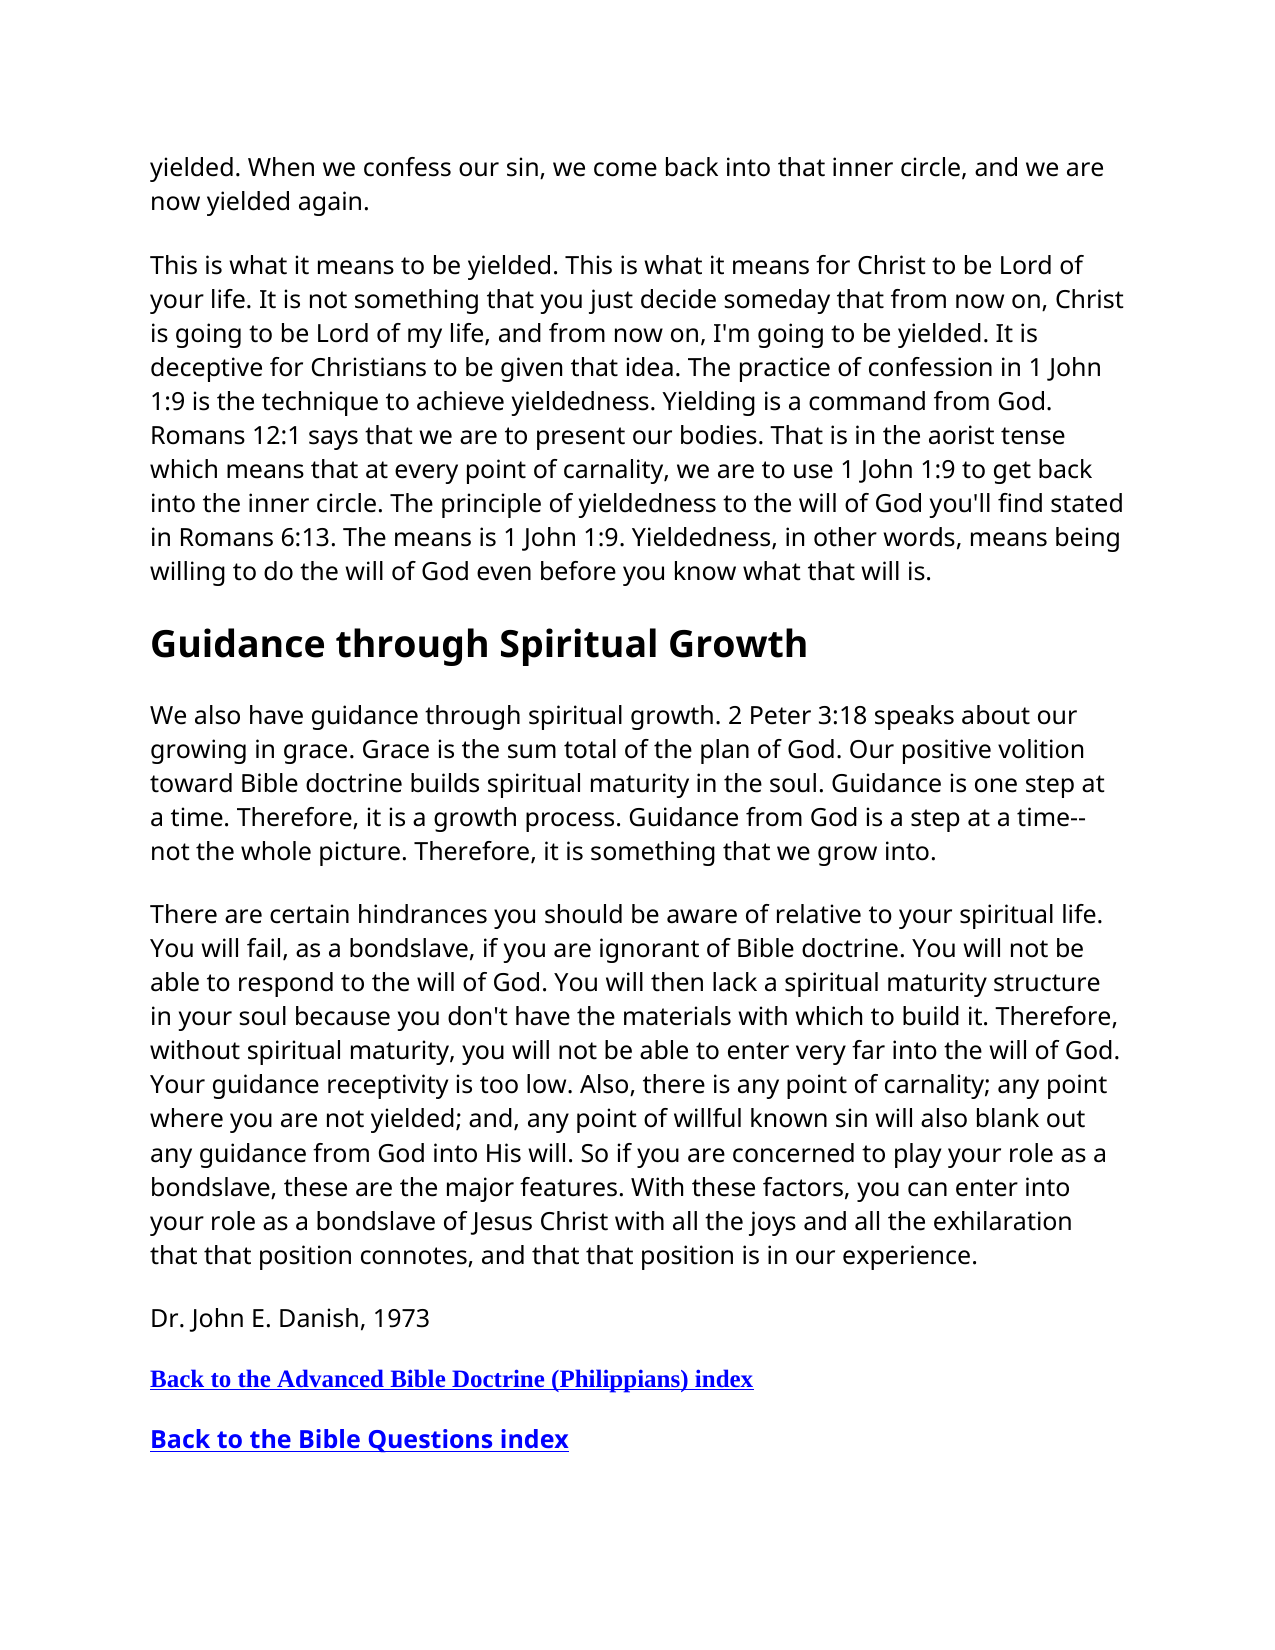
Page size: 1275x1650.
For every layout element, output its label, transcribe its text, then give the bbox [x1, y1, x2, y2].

text Guidance through Spiritual Growth [150, 617, 1125, 668]
text We also have guidance through spiritual growth. 2 Peter 3:18 speaks about our growing in grace. Grace is the sum total of the plan of God. Our positive volition toward Bible doctrine builds spiritual maturity in the soul. Guidance is one step at a time. Therefore, it is a growth process. Guidance from God is a step at a time--not the whole picture. Therefore, it is something that we grow into. [150, 697, 1125, 868]
text Back to the Bible Questions index [150, 1422, 1125, 1456]
text Dr. John E. Danish, 1973 [150, 1301, 1125, 1335]
text This is what it means to be yielded. This is what it means for Christ to be Lord of your life. It is not something that you just decide someday that from now on, Christ is going to be Lord of my life, and from now on, I'm going to be yielded. It is deceptive for Christians to be given that idea. The practice of confession in 1 John 1:9 is the technique to achieve yieldedness. Yielding is a command from God. Romans 12:1 says that we are to present our bodies. That is in the aorist tense which means that at every point of carnality, we are to use 1 John 1:9 to get back into the inner circle. The principle of yieldedness to the will of God you'll find stated in Romans 6:13. The means is 1 John 1:9. Yieldedness, in other words, means being willing to do the will of God even before you know what that will is. [150, 247, 1125, 588]
text Back to the Advanced Bible Doctrine (Philippians) index [150, 1364, 1125, 1393]
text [150, 150, 1125, 218]
text There are certain hindrances you should be aware of relative to your spiritual life. You will fail, as a bondslave, if you are ignorant of Bible doctrine. You will not be able to respond to the will of God. You will then lack a spiritual maturity structure in your soul because you don't have the materials with which to build it. Therefore, without spiritual maturity, you will not be able to enter very far into the will of God. Your guidance receptivity is too low. Also, there is any point of carnality; any point where you are not yielded; and, any point of willful known sin will also blank out any guidance from God into His will. So if you are concerned to play your role as a bondslave, these are the major features. With these factors, you can enter into your role as a bondslave of Jesus Christ with all the joys and all the exhilaration that that position connotes, and that that position is in our experience. [150, 897, 1125, 1271]
